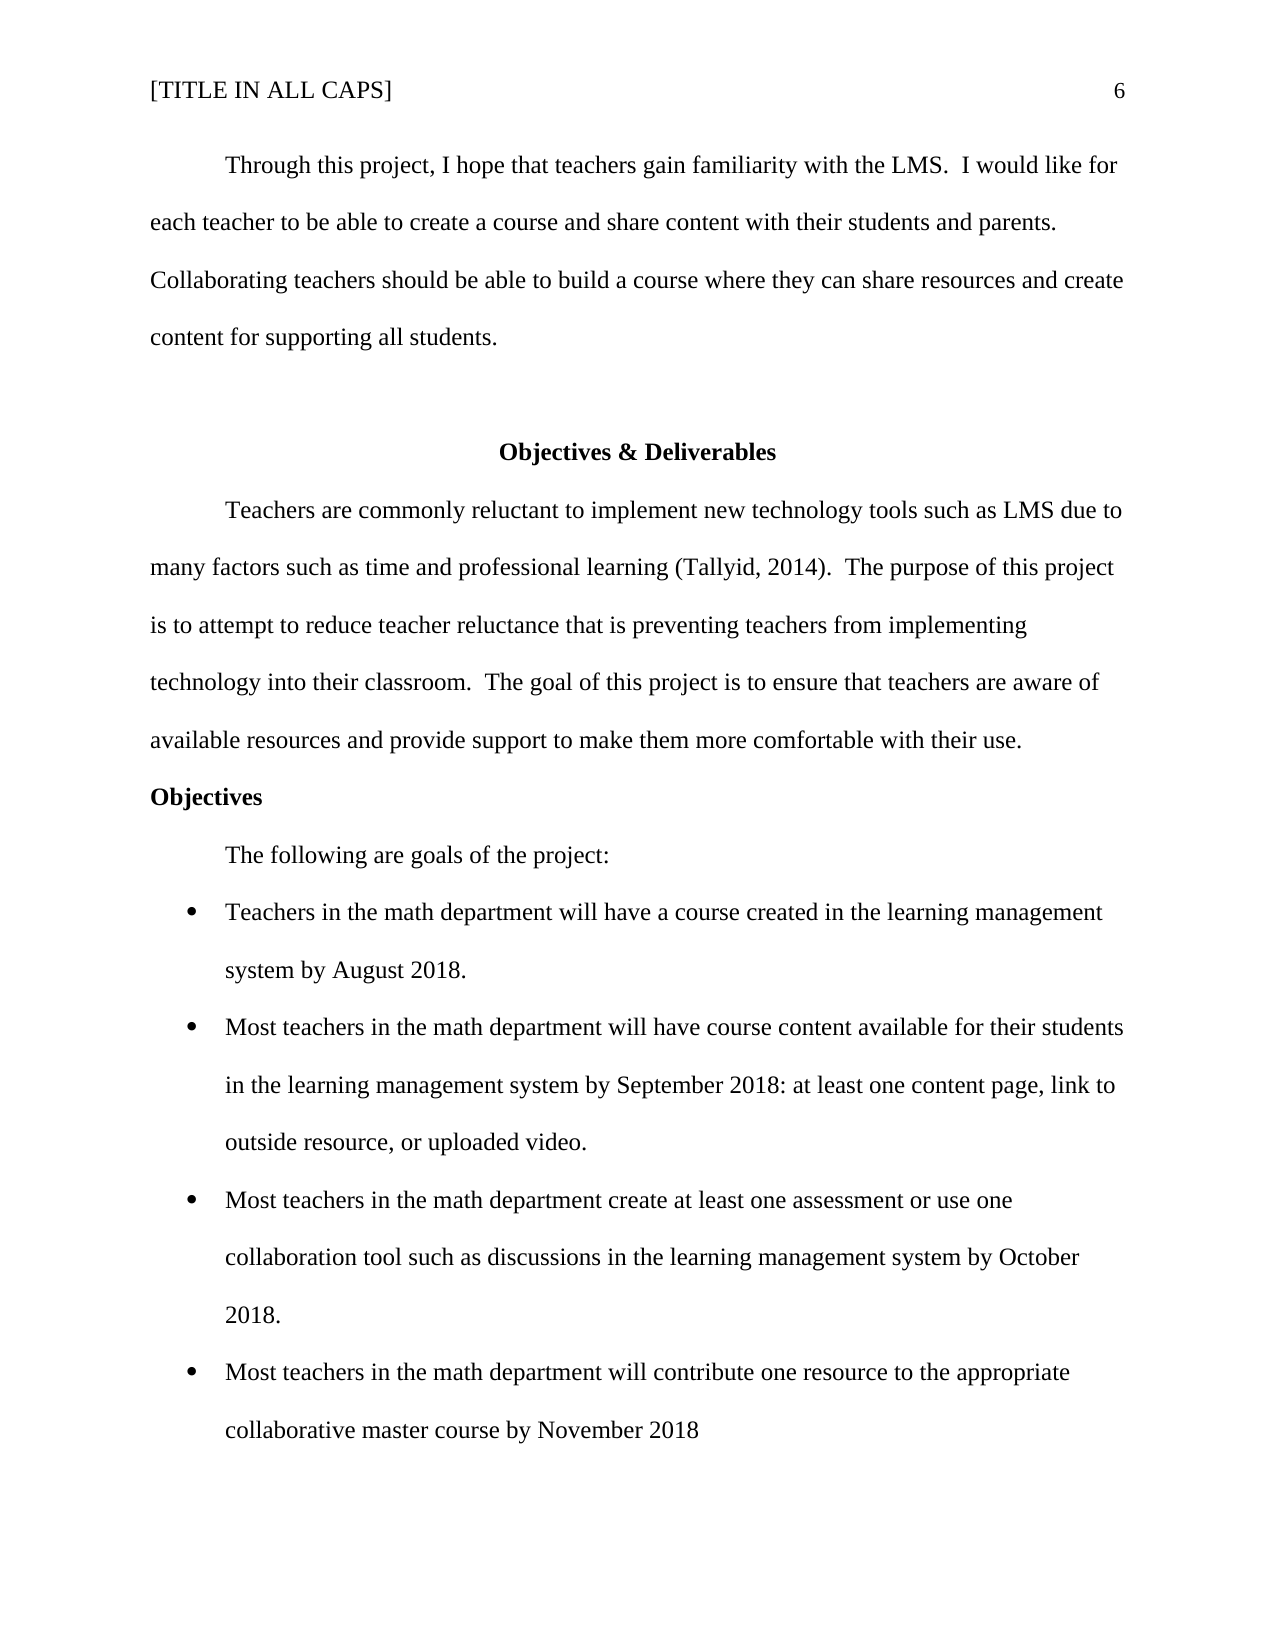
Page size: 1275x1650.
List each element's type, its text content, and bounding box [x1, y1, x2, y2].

list Most teachers in the math department will contribute one resource to the appropriate collaborative master course by November 2018 [187, 1357, 1125, 1444]
list Most teachers in the math department will have course content available for their students in the learning management system by September 2018: at least one content page, link to outside resource, or uploaded video. [187, 1012, 1125, 1156]
list Most teachers in the math department create at least one assessment or use one collaboration tool such as discussions in the learning management system by October 2018. [187, 1185, 1125, 1329]
text Objectives [150, 782, 1125, 811]
text The following are goals of the project: [150, 840, 1125, 869]
list Teachers in the math department will have a course created in the learning management system by August 2018. [187, 897, 1125, 984]
text Through this project, I hope that teachers gain familiarity with the LMS. I would like for each teacher to be able to create a course and share content with their students and parents. Collaborating teachers should be able to build a course where they can share resources and create content for supporting all students. [150, 150, 1125, 351]
text Teachers are commonly reluctant to implement new technology tools such as LMS due to many factors such as time and professional learning (Tallyid, 2014). The purpose of this project is to attempt to reduce teacher reluctance that is preventing teachers from implementing technology into their classroom. The goal of this project is to ensure that teachers are aware of available resources and provide support to make them more comfortable with their use. [150, 495, 1125, 754]
text Objectives & Deliverables [150, 437, 1125, 466]
